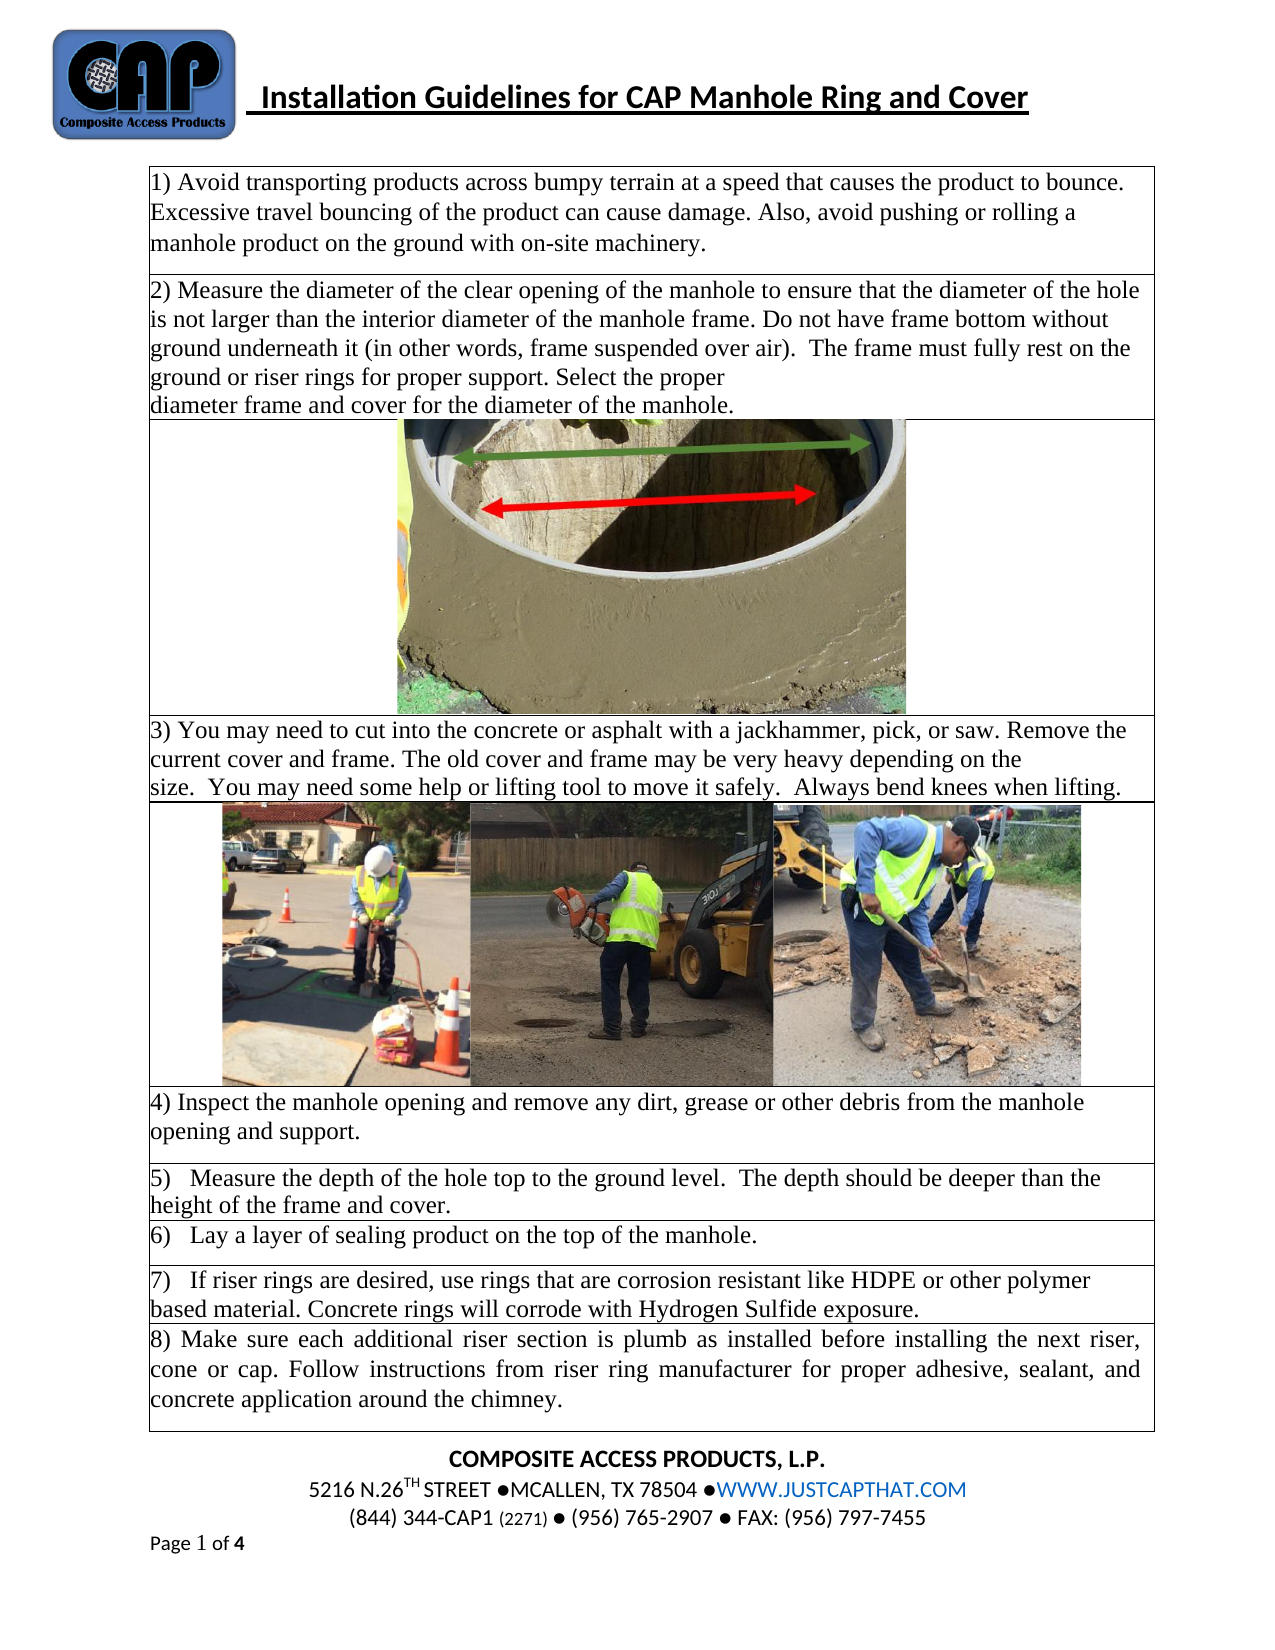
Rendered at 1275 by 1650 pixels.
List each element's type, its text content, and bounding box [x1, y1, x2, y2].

picture [50, 27, 238, 141]
table_header 1) Avoid transporting products across bumpy terrain at a speed that causes the product to bounce. Excessive travel bouncing of the product can cause damage. Also, avoid pushing or rolling a manhole product on the ground with on-site machinery. [150, 167, 1154, 274]
table_cell [907, 420, 1154, 714]
table_cell 3) You may need to cut into the concrete or asphalt with a jackhammer, pick, or saw. Remove the current cover and frame. The old cover and frame may be very heavy depending on the size. You may need some help or lifting tool to move it safely. Always bend knees when lifting. [150, 716, 1154, 801]
table_cell 2) Measure the diameter of the clear opening of the manhole to ensure that the diameter of the hole is not larger than the interior diameter of the manhole frame. Do not have frame bottom without ground underneath it (in other words, frame suspended over air). The frame must fully rest on the ground or riser rings for proper support. Select the proper diameter frame and cover for the diameter of the manhole. [150, 275, 1154, 419]
table_cell [150, 803, 222, 1086]
table_cell 7) If riser rings are desired, use rings that are corrosion resistant like HDPE or other polymer based material. Concrete rings will corrode with Hydrogen Sulfide exposure. [150, 1266, 1154, 1323]
table_cell 8) Make sure each additional riser section is plumb as installed before installing the next riser, cone or cap. Follow instructions from riser ring manufacturer for proper adhesive, sealant, and concrete application around the chimney. [150, 1324, 1154, 1431]
table_cell 6) Lay a layer of sealing product on the top of the manhole. [150, 1221, 1154, 1265]
picture [222, 802, 1082, 1086]
table_cell 5) Measure the depth of the hole top to the ground level. The depth should be deeper than the height of the frame and cover. [150, 1164, 1154, 1219]
table_cell [774, 803, 1154, 1086]
table_cell [150, 420, 397, 714]
table_cell 4) Inspect the manhole opening and remove any dirt, grease or other debris from the manhole opening and support. [150, 1087, 1154, 1163]
picture [397, 419, 907, 714]
